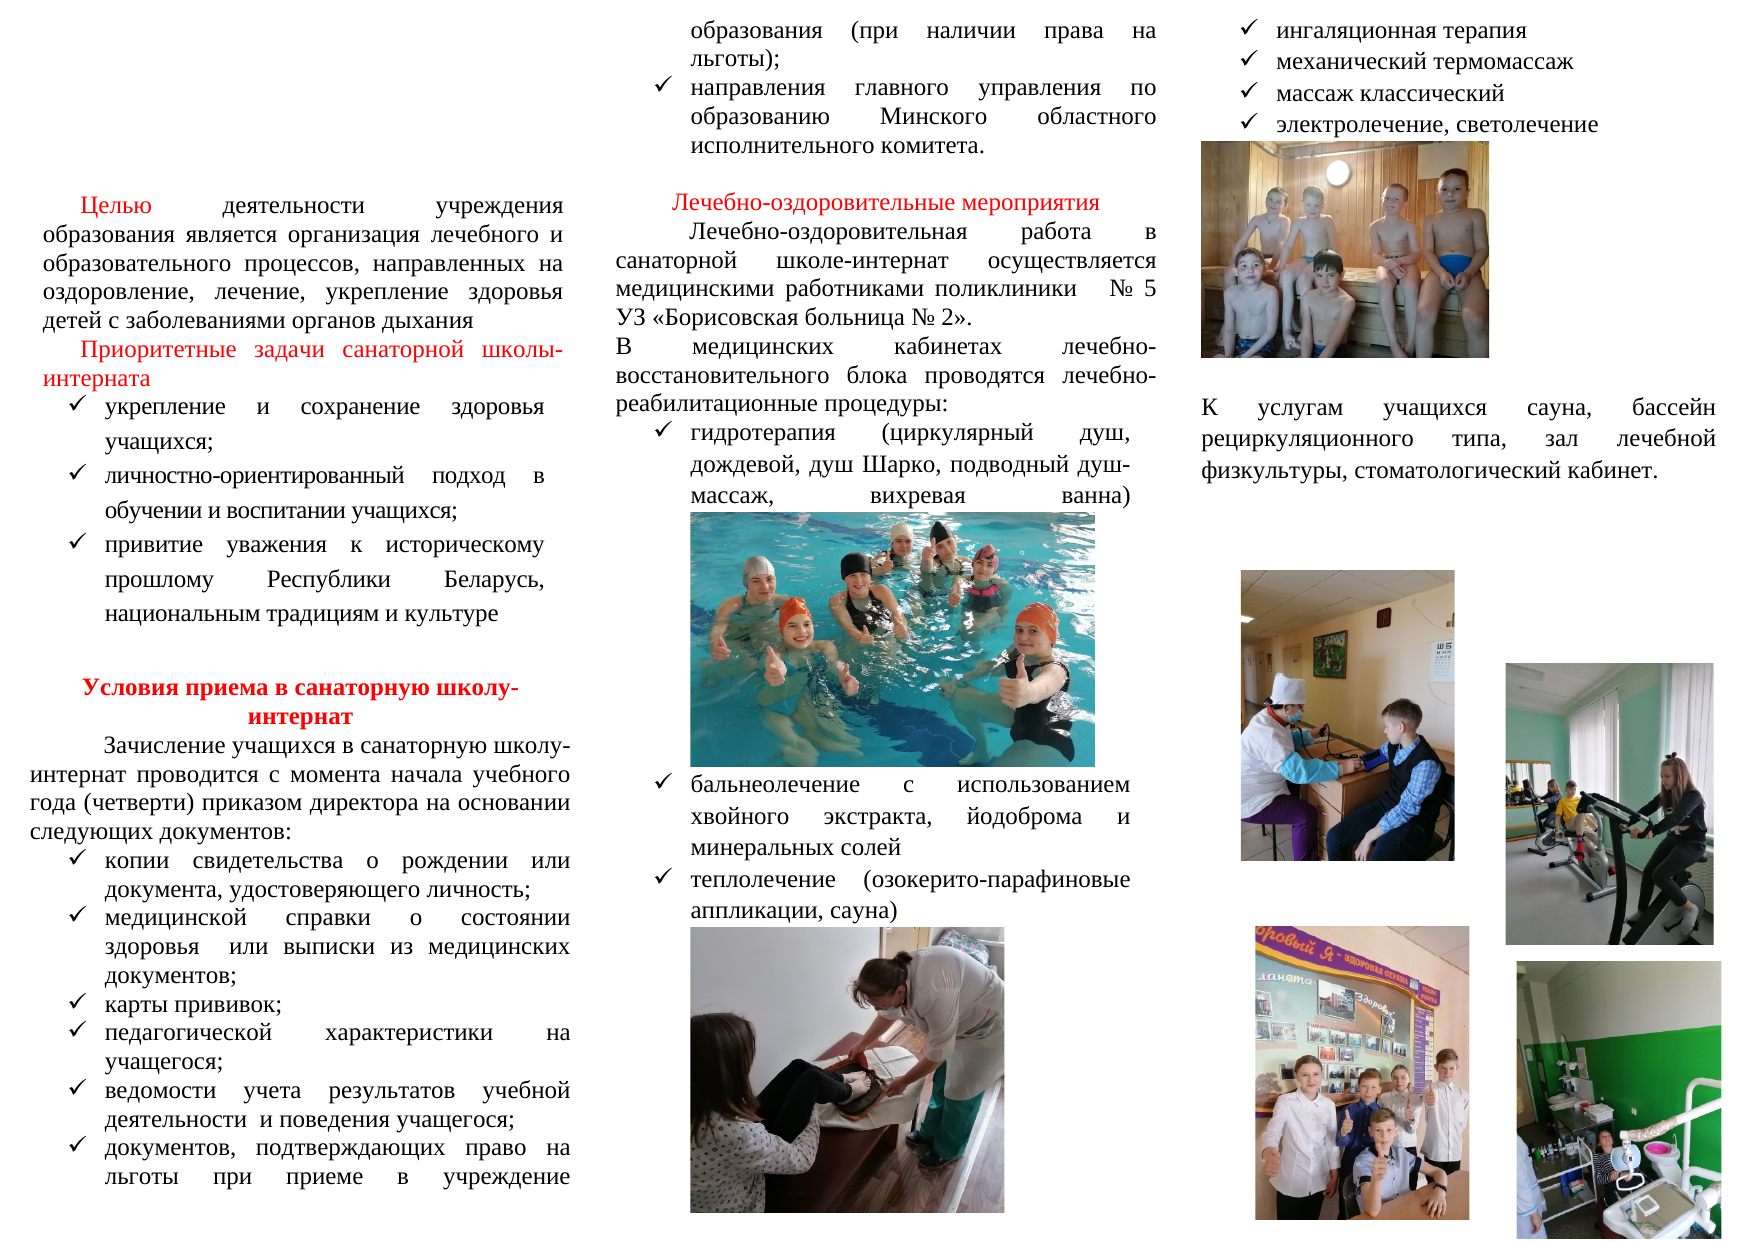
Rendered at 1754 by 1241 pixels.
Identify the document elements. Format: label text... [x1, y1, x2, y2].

list теплолечение (озокерито-парафиновые аппликации, сауна) [653, 864, 1130, 924]
list медицинской справки о состоянии здоровья или выписки из медицинских документов; [67, 902, 571, 989]
list механический термомассаж [1238, 46, 1716, 75]
text В медицинских кабинетах лечебно-восстановительного блока проводятся лечебно-реабилитационные процедуры: [615, 331, 1157, 417]
picture [690, 512, 1095, 767]
list направления главного управления по образованию Минского областного исполнительного комитета. [653, 72, 1157, 158]
picture [1238, 570, 1454, 858]
text Зачисление учащихся в санаторную школу-интернат проводится с момента начала учебного года (четверти) приказом директора на основании следующих документов: [29, 730, 571, 845]
list ведомости учета результатов учебной деятельности и поведения учащегося; [67, 1075, 571, 1132]
picture [1515, 961, 1722, 1236]
list ингаляционная терапия [1238, 15, 1716, 43]
list карты прививок; [67, 989, 571, 1017]
picture [1253, 926, 1470, 1218]
picture [690, 927, 1005, 1213]
list документов, подтверждающих право на льготы при приеме в учреждение образования (при наличии права на льготы); [653, 15, 1157, 72]
list массаж классический [1238, 78, 1716, 107]
text Лечебно-оздоровительная работа в санаторной школе-интернат осуществляется медицинскими работниками поликлиники № 5 УЗ «Борисовская больница № 2». [615, 216, 1157, 331]
text Приоритетные задачи санаторной школы-интерната [43, 334, 563, 391]
list копии свидетельства о рождении или документа, удостоверяющего личность; [67, 845, 571, 902]
list личностно-ориентированный подход в обучении и воспитании учащихся; [67, 460, 545, 524]
list укрепление и сохранение здоровья учащихся; [67, 391, 545, 455]
text К услугам учащихся сауна, бассейн рециркуляционного типа, зал лечебной физкультуры, стоматологический кабинет. [1201, 392, 1716, 483]
list электролечение, светолечение [1238, 109, 1716, 138]
list педагогической характеристики на учащегося; [67, 1017, 571, 1075]
list документов, подтверждающих право на льготы при приеме в учреждение образования (при наличии права на льготы); [67, 1132, 571, 1190]
text Целью деятельности учреждения образования является организация лечебного и образовательного процессов, направленных на оздоровление, лечение, укрепление здоровья детей с заболеваниями органов дыхания [43, 190, 563, 334]
list привитие уважения к историческому прошлому Республики Беларусь, национальным традициям и культуре [67, 529, 545, 627]
text Условия приема в санаторную школу-интернат [29, 672, 571, 730]
picture [1201, 141, 1490, 358]
picture [1504, 663, 1714, 942]
text Лечебно-оздоровительные мероприятия [615, 187, 1157, 216]
list бальнеолечение с использованием хвойного экстракта, йодоброма и минеральных солей [653, 769, 1130, 861]
